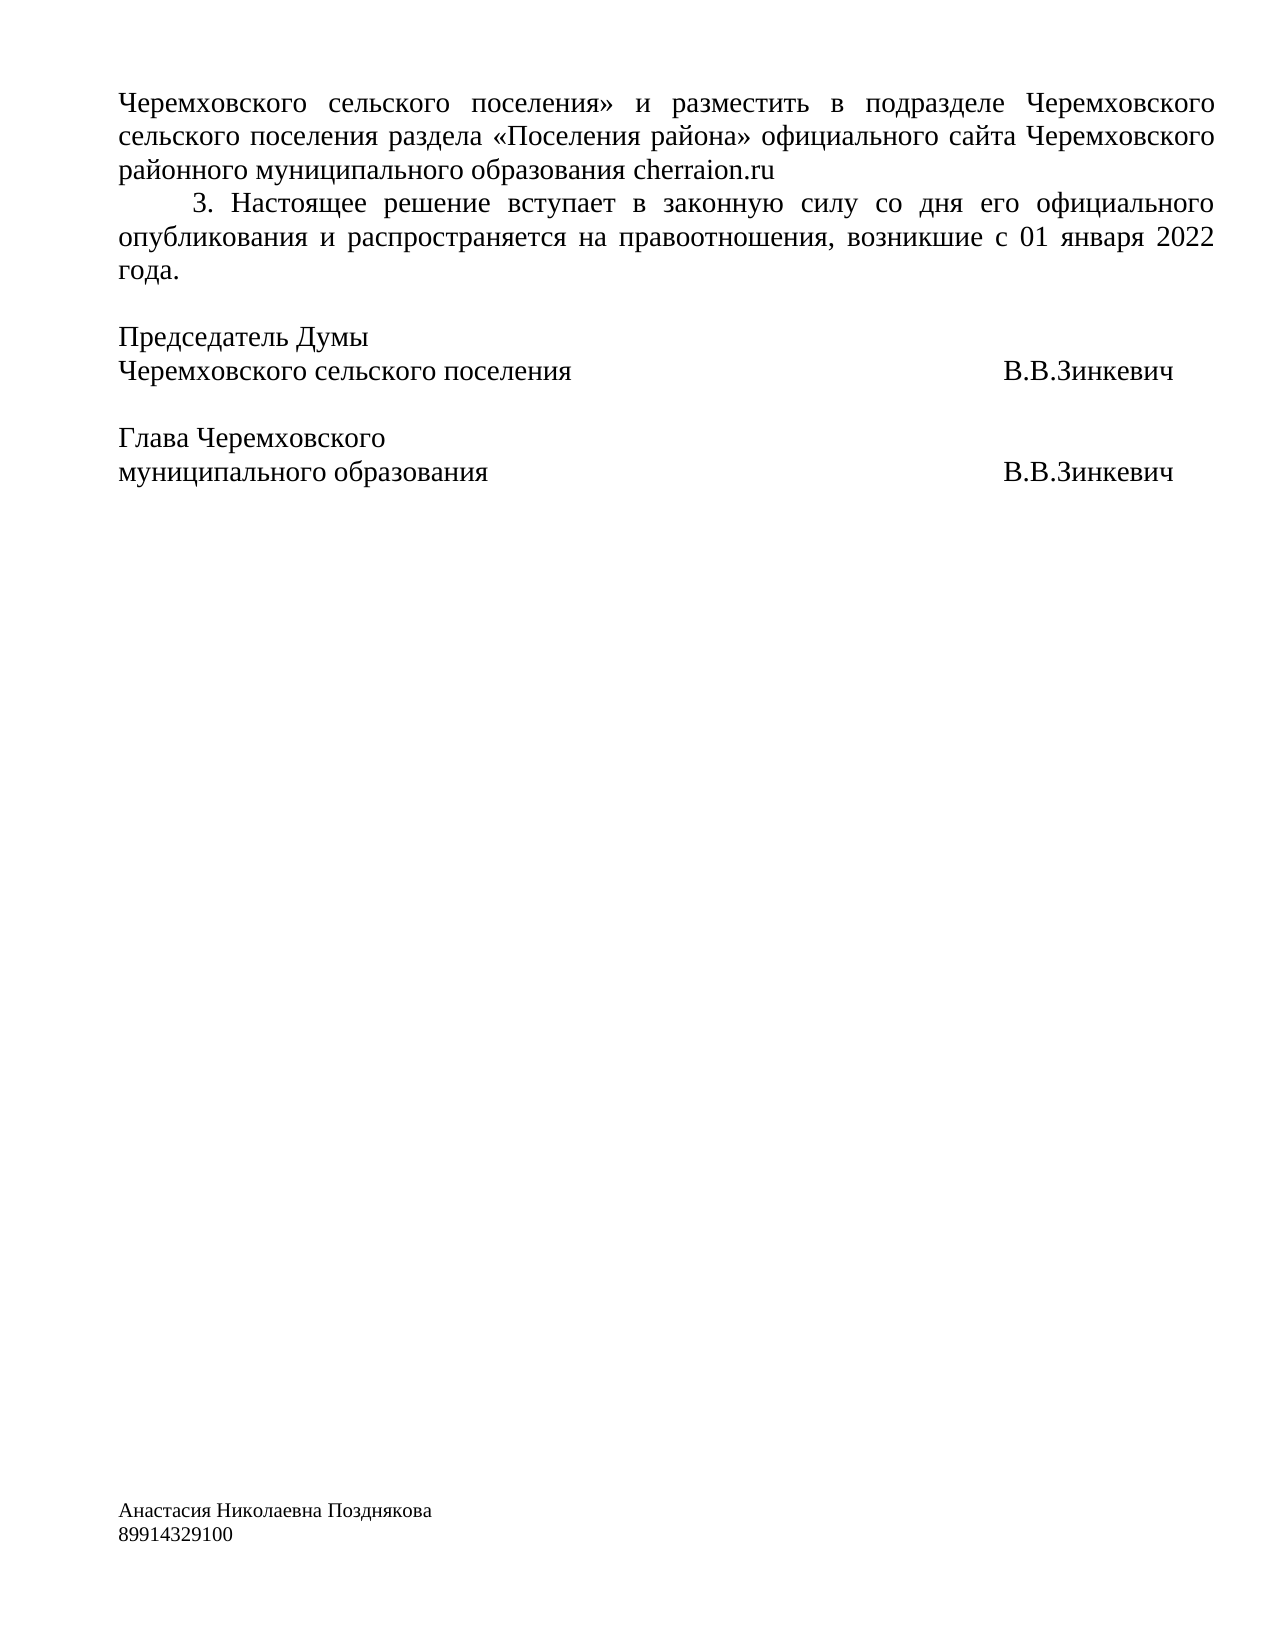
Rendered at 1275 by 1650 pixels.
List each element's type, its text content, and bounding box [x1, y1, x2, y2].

text Председатель Думы [118, 319, 1216, 353]
text Глава Черемховского [118, 420, 1216, 454]
text муниципального образования В.В.Зинкевич [118, 454, 1216, 487]
text Черемховского сельского поселения В.В.Зинкевич [118, 353, 1216, 387]
text 3. Настоящее решение вступает в законную силу со дня его официального опубликования и распространяется на правоотношения, возникшие с 01 января 2022 года. [118, 185, 1216, 286]
text Анастасия Николаевна Позднякова [118, 1498, 1216, 1522]
text 89914329100 [118, 1522, 1216, 1546]
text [118, 85, 1216, 185]
